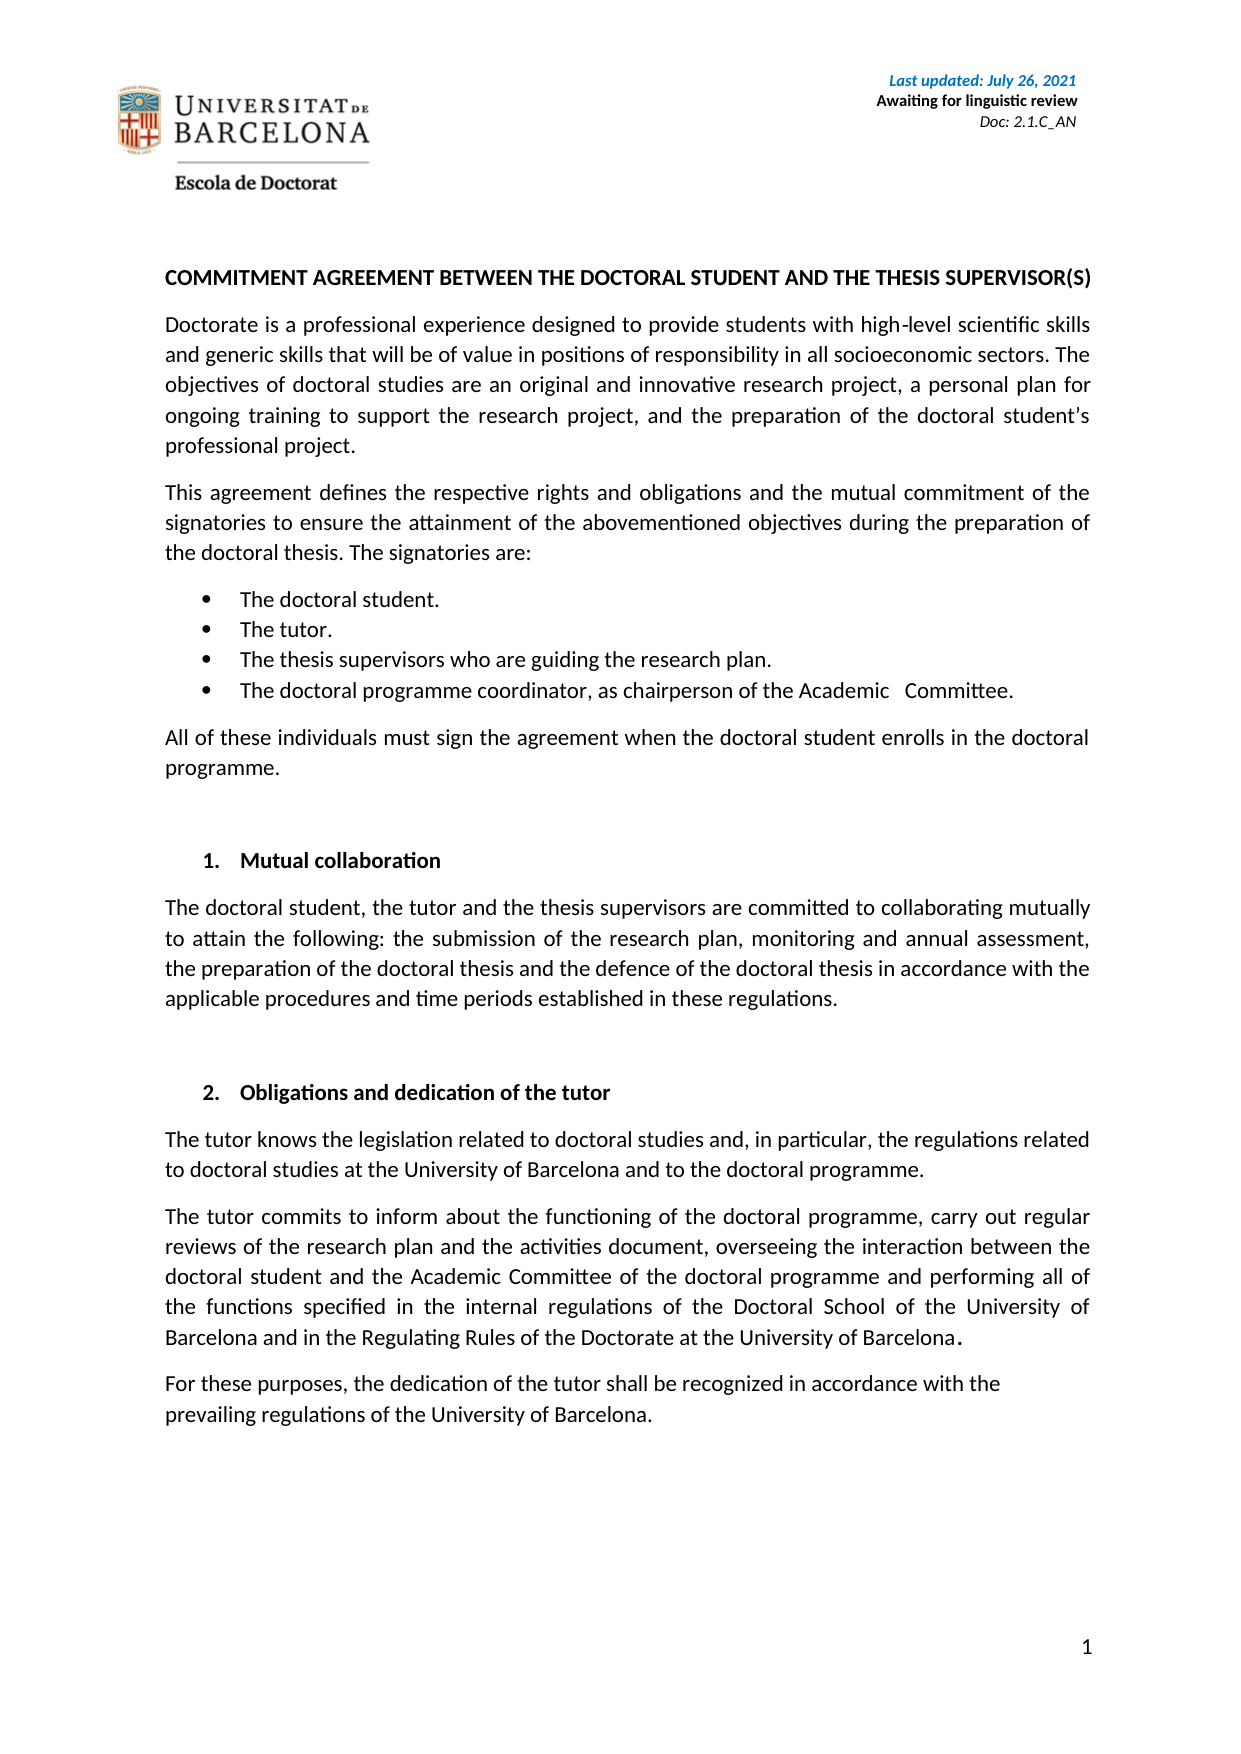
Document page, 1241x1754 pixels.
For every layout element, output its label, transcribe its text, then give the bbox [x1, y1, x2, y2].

text The doctoral student, the tutor and the thesis supervisors are committed to collaborating mutually to attain the following: the submission of the research plan, monitoring and annual assessment, the preparation of the doctoral thesis and the defence of the doctoral thesis in accordance with the applicable procedures and time periods established in these regulations. [165, 893, 1092, 1012]
list The doctoral programme coordinator, as chairperson of the Academic Committee. [202, 676, 1092, 704]
picture [102, 70, 448, 236]
text The tutor commits to inform about the functioning of the doctoral programme, carry out regular reviews of the research plan and the activities document, overseeing the interaction between the doctoral student and the Academic Committee of the doctoral programme and performing all of the functions specified in the internal regulations of the Doctoral School of the University of Barcelona and in the Regulating Rules of the Doctorate at the University of Barcelona. [165, 1202, 1092, 1351]
text For these purposes, the dedication of the tutor shall be recognized in accordance with the prevailing regulations of the University of Barcelona. [165, 1369, 1092, 1428]
list The tutor. [202, 615, 1092, 643]
text This agreement defines the respective rights and obligations and the mutual commitment of the signatories to ensure the attainment of the abovementioned objectives during the preparation of the doctoral thesis. The signatories are: [165, 478, 1092, 566]
list The doctoral student. [202, 585, 1092, 613]
text Doctorate is a professional experience designed to provide students with high‐level scientific skills and generic skills that will be of value in positions of responsibility in all socioeconomic sectors. The objectives of doctoral studies are an original and innovative research project, a personal plan for ongoing training to support the research project, and the preparation of the doctoral student’s professional project. [165, 310, 1092, 459]
text All of these individuals must sign the agreement when the doctoral student enrolls in the doctoral programme. [165, 723, 1092, 781]
text The tutor knows the legislation related to doctoral studies and, in particular, the regulations related to doctoral studies at the University of Barcelona and to the doctoral programme. [165, 1125, 1092, 1183]
text COMMITMENT AGREEMENT BETWEEN THE DOCTORAL STUDENT AND THE THESIS SUPERVISOR(S) [165, 263, 1092, 291]
list Obligations and dedication of the tutor [202, 1078, 1092, 1106]
list The thesis supervisors who are guiding the research plan. [202, 646, 1092, 674]
list Mutual collaboration [202, 847, 1092, 875]
